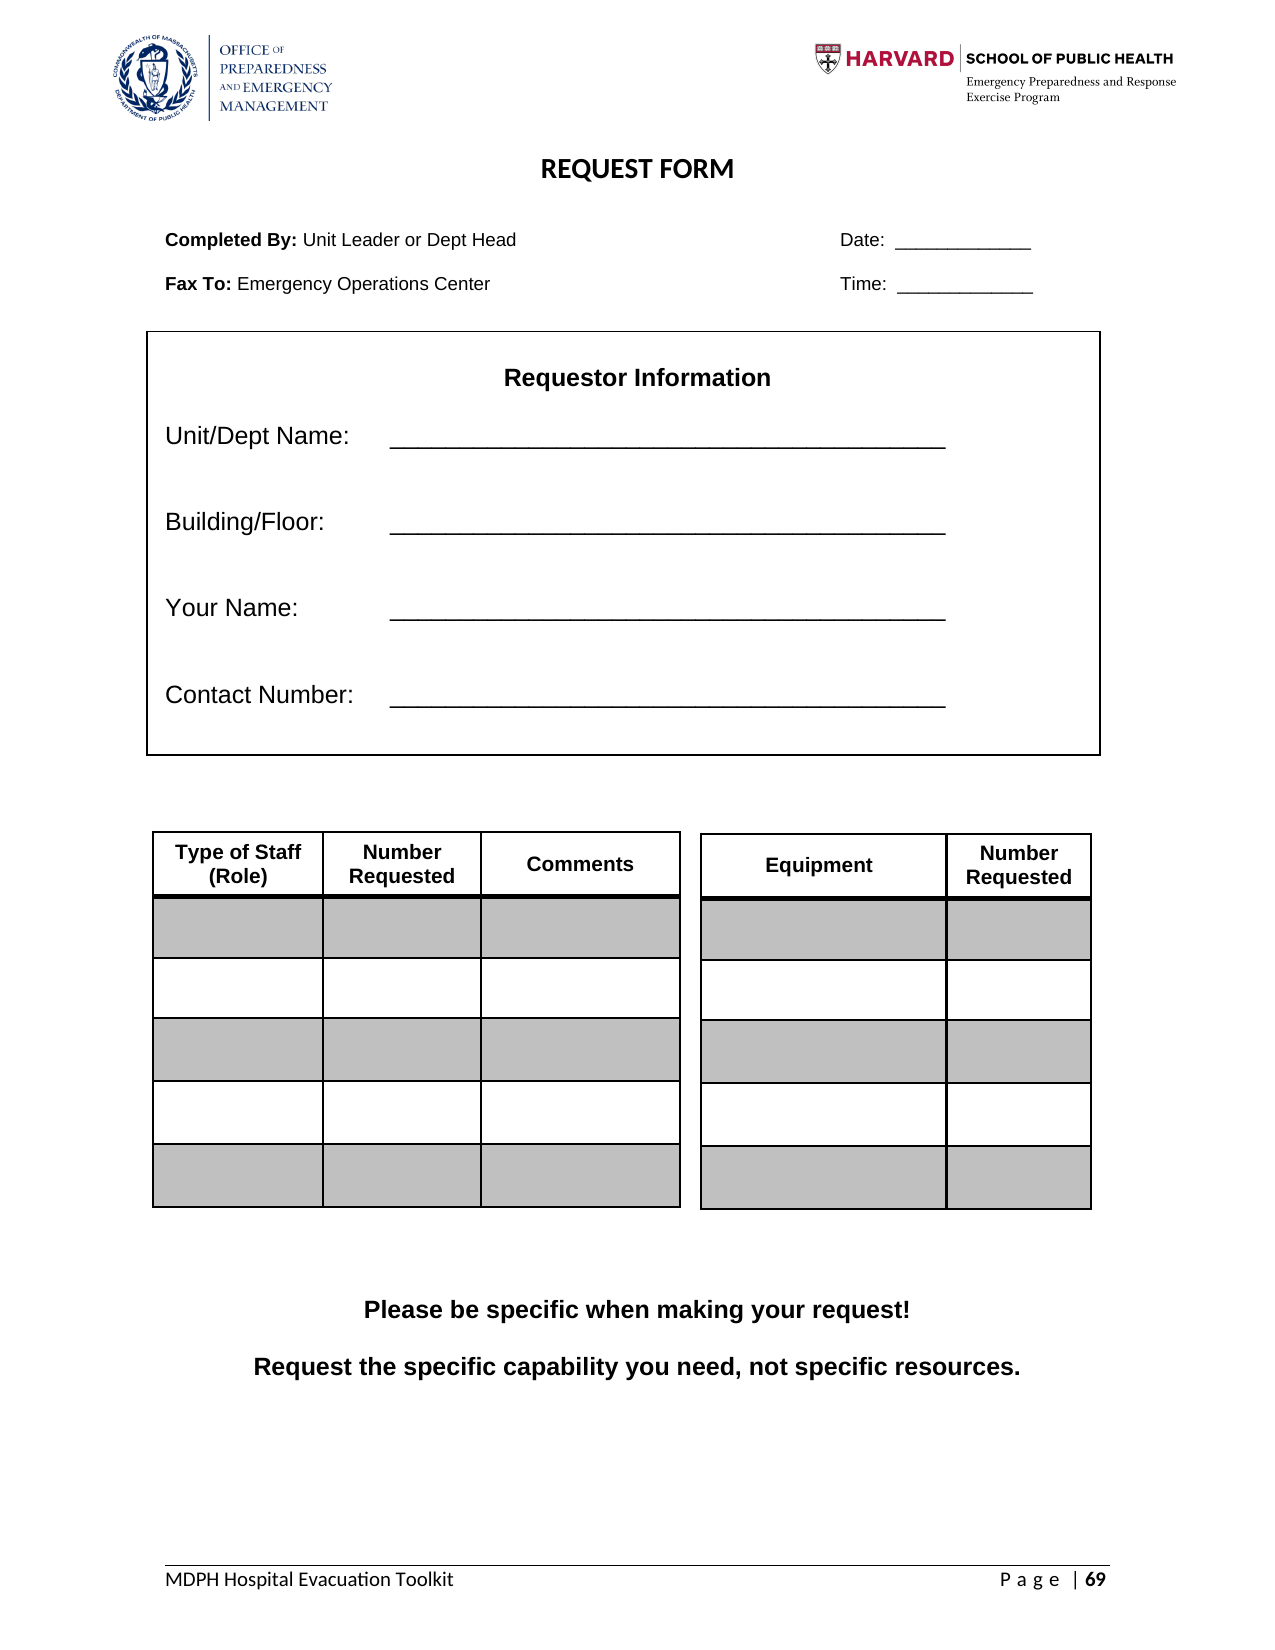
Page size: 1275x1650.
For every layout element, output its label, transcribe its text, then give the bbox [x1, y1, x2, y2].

table_cell [482, 1019, 679, 1080]
table_header Number Requested [324, 833, 480, 894]
table_cell [948, 1147, 1090, 1208]
table_header Equipment [702, 835, 945, 896]
text Contact Number: ________________________________________ [165, 680, 1099, 708]
table_cell [324, 899, 480, 957]
table_cell [948, 901, 1090, 959]
table_cell [324, 1082, 480, 1143]
text Your Name: ________________________________________ [165, 593, 1099, 622]
text Unit/Dept Name: ________________________________________ [165, 421, 1099, 450]
table_cell [324, 1145, 480, 1206]
table_cell [154, 899, 322, 957]
table_cell [154, 1145, 322, 1206]
table_cell [702, 1021, 945, 1082]
table_cell [702, 1084, 945, 1145]
table_cell [482, 1082, 679, 1143]
text Fax To: Emergency Operations Center Time: _____________ [165, 272, 1110, 294]
picture [754, 12, 1233, 133]
table_cell [702, 961, 945, 1019]
table_cell [482, 1145, 679, 1206]
text Request the specific capability you need, not specific resources. [165, 1352, 1110, 1381]
text Completed By: Unit Leader or Dept Head Date: _____________ [165, 229, 1110, 251]
table_cell [948, 961, 1090, 1019]
table_cell [324, 959, 480, 1017]
picture [113, 35, 333, 121]
table_cell [948, 1084, 1090, 1145]
table_cell [154, 959, 322, 1017]
table_cell [154, 1019, 322, 1080]
table_header Comments [482, 833, 679, 894]
table_cell [482, 959, 679, 1017]
table_cell [948, 1021, 1090, 1082]
table_header Type of Staff (Role) [154, 833, 322, 894]
table_cell [324, 1019, 480, 1080]
table_cell [702, 901, 945, 959]
text Requestor Information [165, 363, 1099, 392]
table_cell [482, 899, 679, 957]
table_header Number Requested [948, 835, 1090, 896]
text Please be specific when making your request! [165, 1295, 1110, 1324]
text Building/Floor: ________________________________________ [165, 507, 1099, 536]
subtitle REQUEST FORM [165, 151, 1110, 186]
table_cell [154, 1082, 322, 1143]
table_cell [702, 1147, 945, 1208]
